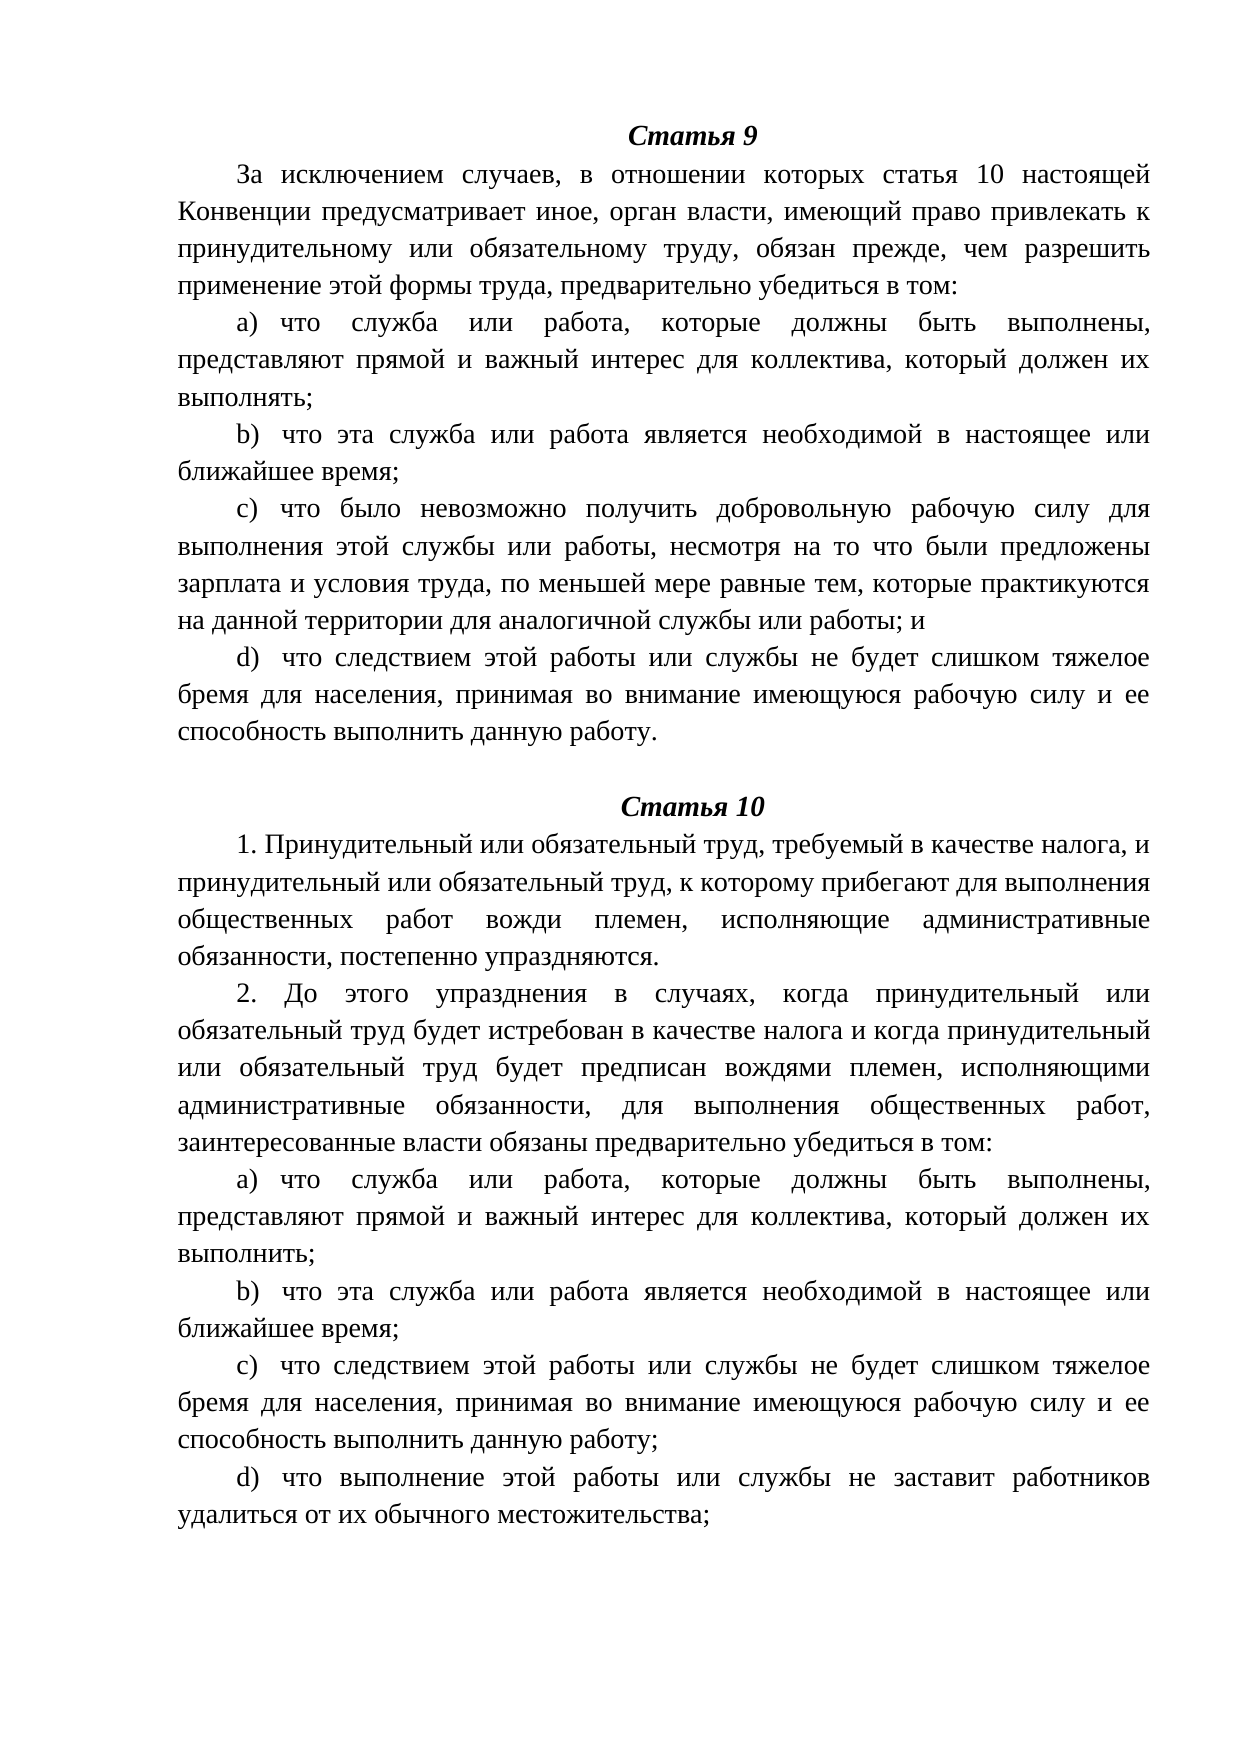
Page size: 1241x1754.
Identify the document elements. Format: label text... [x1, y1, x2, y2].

text a) что служба или работа, которые должны быть выполнены, представляют прямой и важный интерес для коллектива, который должен их выполнять; [177, 305, 1152, 412]
text 2. До этого упразднения в случаях, когда принудительный или обязательный труд будет истребован в качестве налога и когда принудительный или обязательный труд будет предписан вождями племен, исполняющими административные обязанности, для выполнения общественных работ, заинтересованные власти обязаны предварительно убедиться в том: [177, 976, 1152, 1157]
text a) что служба или работа, которые должны быть выполнены, представляют прямой и важный интерес для коллектива, который должен их выполнить; [177, 1162, 1152, 1269]
text За исключением случаев, в отношении которых статья 10 настоящей Конвенции предусматривает иное, орган власти, имеющий право привлекать к принудительному или обязательному труду, обязан прежде, чем разрешить применение этой формы труда, предварительно убедиться в том: [177, 157, 1152, 301]
text c) что было невозможно получить добровольную рабочую силу для выполнения этой службы или работы, несмотря на то что были предложены зарплата и условия труда, по меньшей мере равные тем, которые практикуются на данной территории для аналогичной службы или работы; и [177, 491, 1152, 635]
text Статья 9 [177, 118, 1152, 152]
text d) что следствием этой работы или службы не будет слишком тяжелое бремя для населения, принимая во внимание имеющуюся рабочую силу и ее способность выполнить данную работу. [177, 640, 1152, 747]
text b) что эта служба или работа является необходимой в настоящее или ближайшее время; [177, 1274, 1152, 1343]
text Статья 10 [177, 789, 1152, 822]
text 1. Принудительный или обязательный труд, требуемый в качестве налога, и принудительный или обязательный труд, к которому прибегают для выполнения общественных работ вожди племен, исполняющие административные обязанности, постепенно упраздняются. [177, 827, 1152, 971]
text b) что эта служба или работа является необходимой в настоящее или ближайшее время; [177, 417, 1152, 487]
text d) что выполнение этой работы или службы не заставит работников удалиться от их обычного местожительства; [177, 1459, 1152, 1529]
text c) что следствием этой работы или службы не будет слишком тяжелое бремя для населения, принимая во внимание имеющуюся рабочую силу и ее способность выполнить данную работу; [177, 1348, 1152, 1455]
